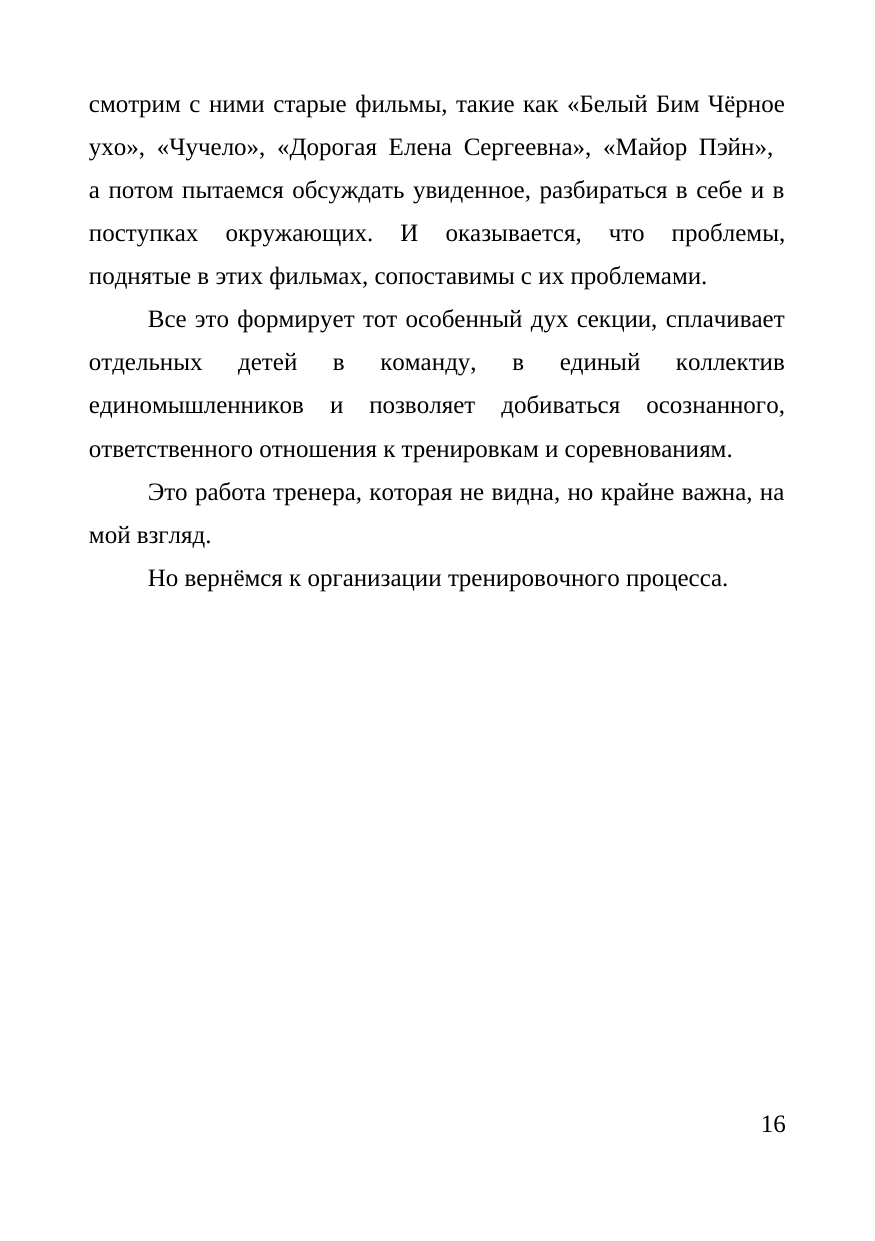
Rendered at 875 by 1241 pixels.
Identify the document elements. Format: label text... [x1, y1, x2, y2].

text Но вернёмся к организации тренировочного процесса. [89, 563, 785, 592]
text Это работа тренера, которая не видна, но крайне важна, на мой взгляд. [89, 477, 785, 549]
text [89, 89, 785, 290]
text Все это формирует тот особенный дух секции, сплачивает отдельных детей в команду, в единый коллектив единомышленников и позволяет добиваться осознанного, ответственного отношения к тренировкам и соревнованиям. [89, 304, 785, 462]
